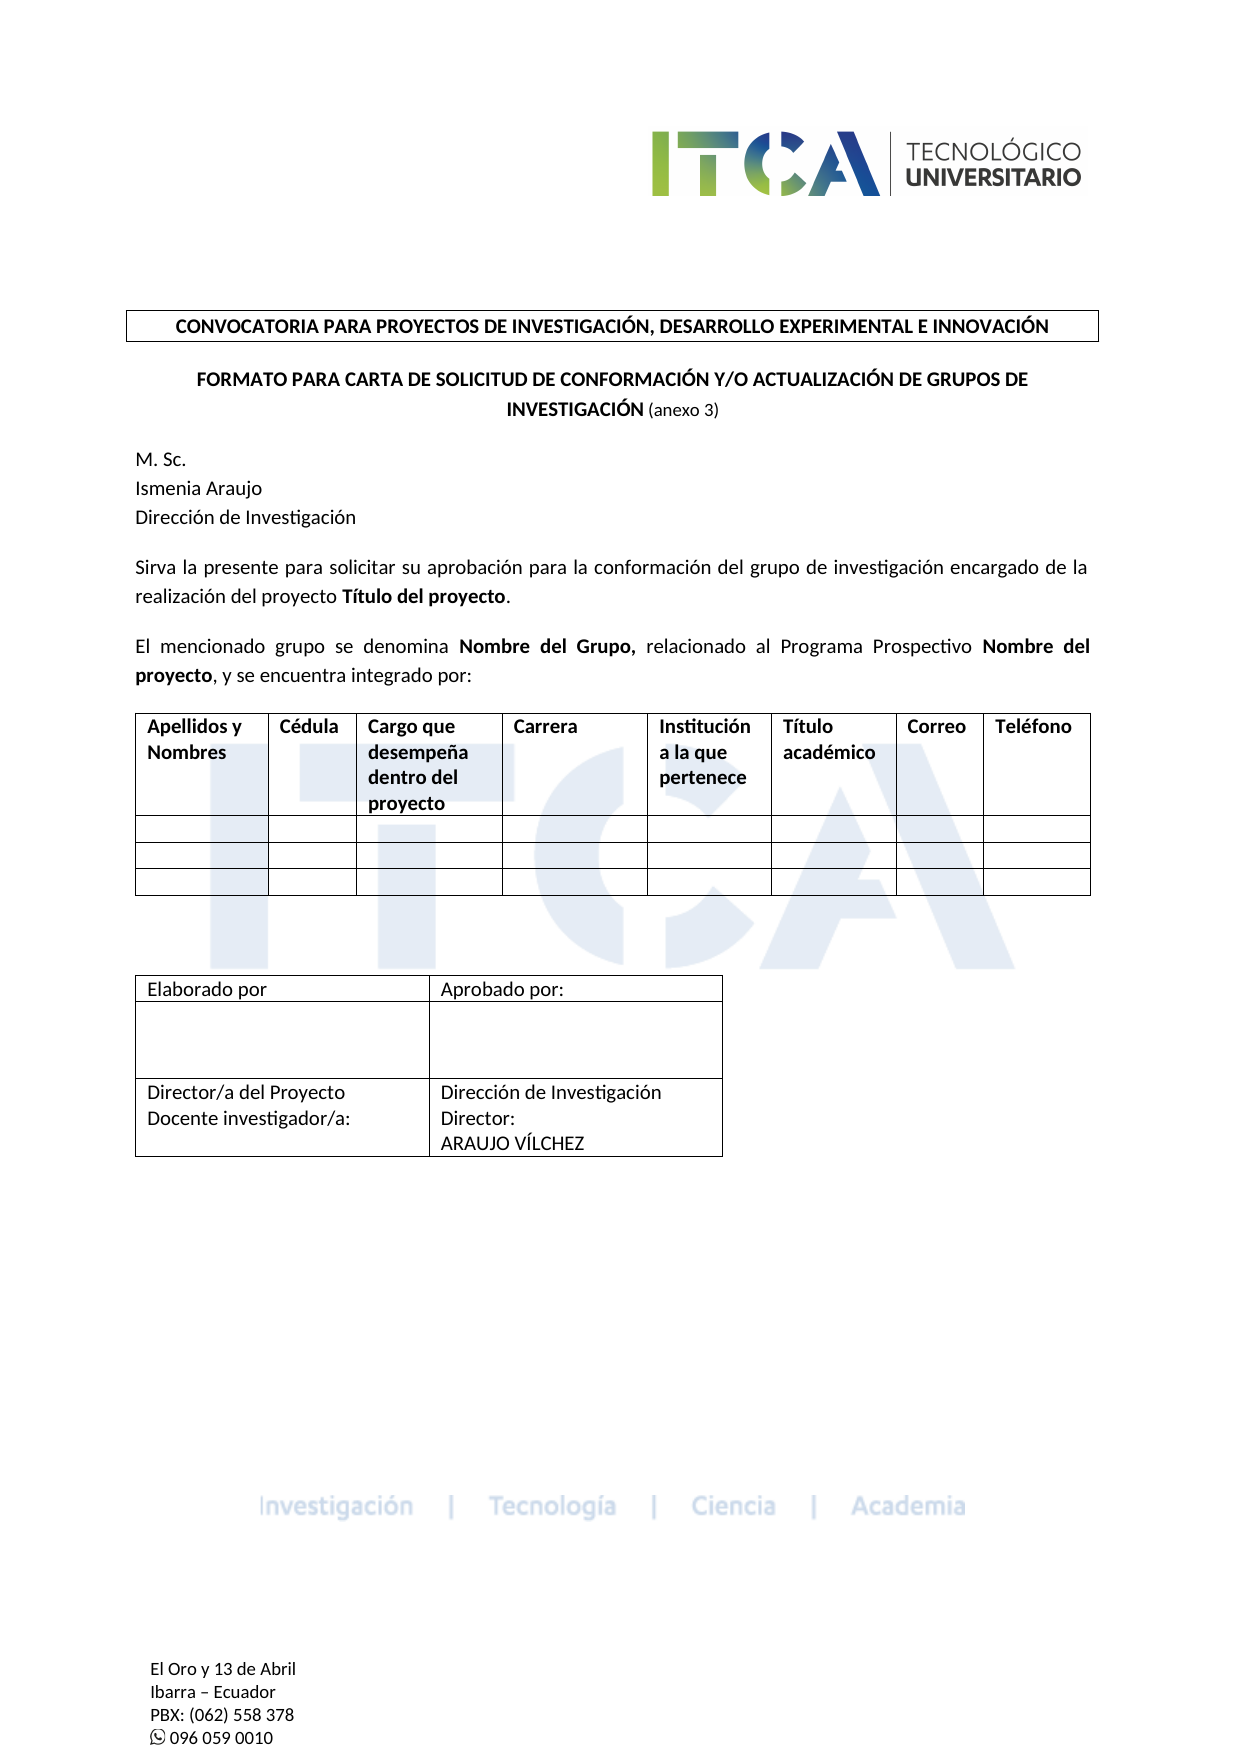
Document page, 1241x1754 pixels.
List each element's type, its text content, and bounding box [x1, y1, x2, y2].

table_cell [772, 816, 896, 842]
text Ismenia Araujo [135, 475, 1090, 500]
text Sirva la presente para solicitar su aprobación para la conformación del grupo de investigación encargado de la realización del proyecto Título del proyecto. [135, 554, 1090, 609]
table_header Aprobado por: [430, 976, 722, 1001]
table_cell [269, 843, 356, 868]
table_cell [503, 816, 647, 842]
picture [150, 1729, 166, 1745]
table_cell [897, 843, 983, 868]
table_cell [897, 869, 983, 894]
table_cell [430, 1002, 722, 1078]
table_cell [357, 869, 502, 894]
table_cell [648, 816, 771, 842]
picture [206, 896, 1020, 991]
table_cell [136, 843, 268, 868]
table_header Elaborado por [136, 976, 429, 1001]
text CONVOCATORIA PARA PROYECTOS DE INVESTIGACIÓN, DESARROLLO EXPERIMENTAL E INNOVACIÓN [127, 311, 1098, 341]
text El mencionado grupo se denomina Nombre del Grupo, relacionado al Programa Prospectivo Nombre del proyecto, y se encuentra integrado por: [135, 633, 1090, 688]
table_cell [136, 816, 268, 842]
table_header Cargo que desempeña dentro del proyecto [357, 714, 502, 815]
table_cell [357, 843, 502, 868]
text Dirección de Investigación [135, 504, 1090, 529]
table_header Apellidos y Nombres [136, 714, 268, 815]
table_header Teléfono [984, 714, 1090, 815]
table_cell [897, 816, 983, 842]
table_cell [648, 869, 771, 894]
table_cell [984, 816, 1090, 842]
table_header Institución a la que pertenece [648, 714, 771, 815]
table_cell [503, 843, 647, 868]
table_cell [772, 843, 896, 868]
picture [647, 126, 1088, 196]
table_header Título académico [772, 714, 896, 815]
table_cell Director/a del Proyecto Docente investigador/a: [136, 1079, 429, 1156]
table_cell [269, 816, 356, 842]
table_cell [503, 869, 647, 894]
table_cell [648, 843, 771, 868]
table_cell [984, 869, 1090, 894]
table_cell [136, 869, 268, 894]
table_cell [136, 1002, 429, 1078]
table_header Correo [897, 714, 983, 815]
table_cell Dirección de Investigación Director: ARAUJO VÍLCHEZ [430, 1079, 722, 1156]
table_cell [984, 843, 1090, 868]
table_cell [772, 869, 896, 894]
table_cell [269, 869, 356, 894]
text M. Sc. [135, 446, 1090, 471]
text FORMATO PARA CARTA DE SOLICITUD DE CONFORMACIÓN Y/O ACTUALIZACIÓN DE GRUPOS DE INVESTIGACIÓN (anexo 3) [135, 367, 1090, 421]
table_header Cédula [269, 714, 356, 815]
picture [260, 1495, 965, 1522]
table_header Carrera [503, 714, 647, 815]
table_cell [357, 816, 502, 842]
